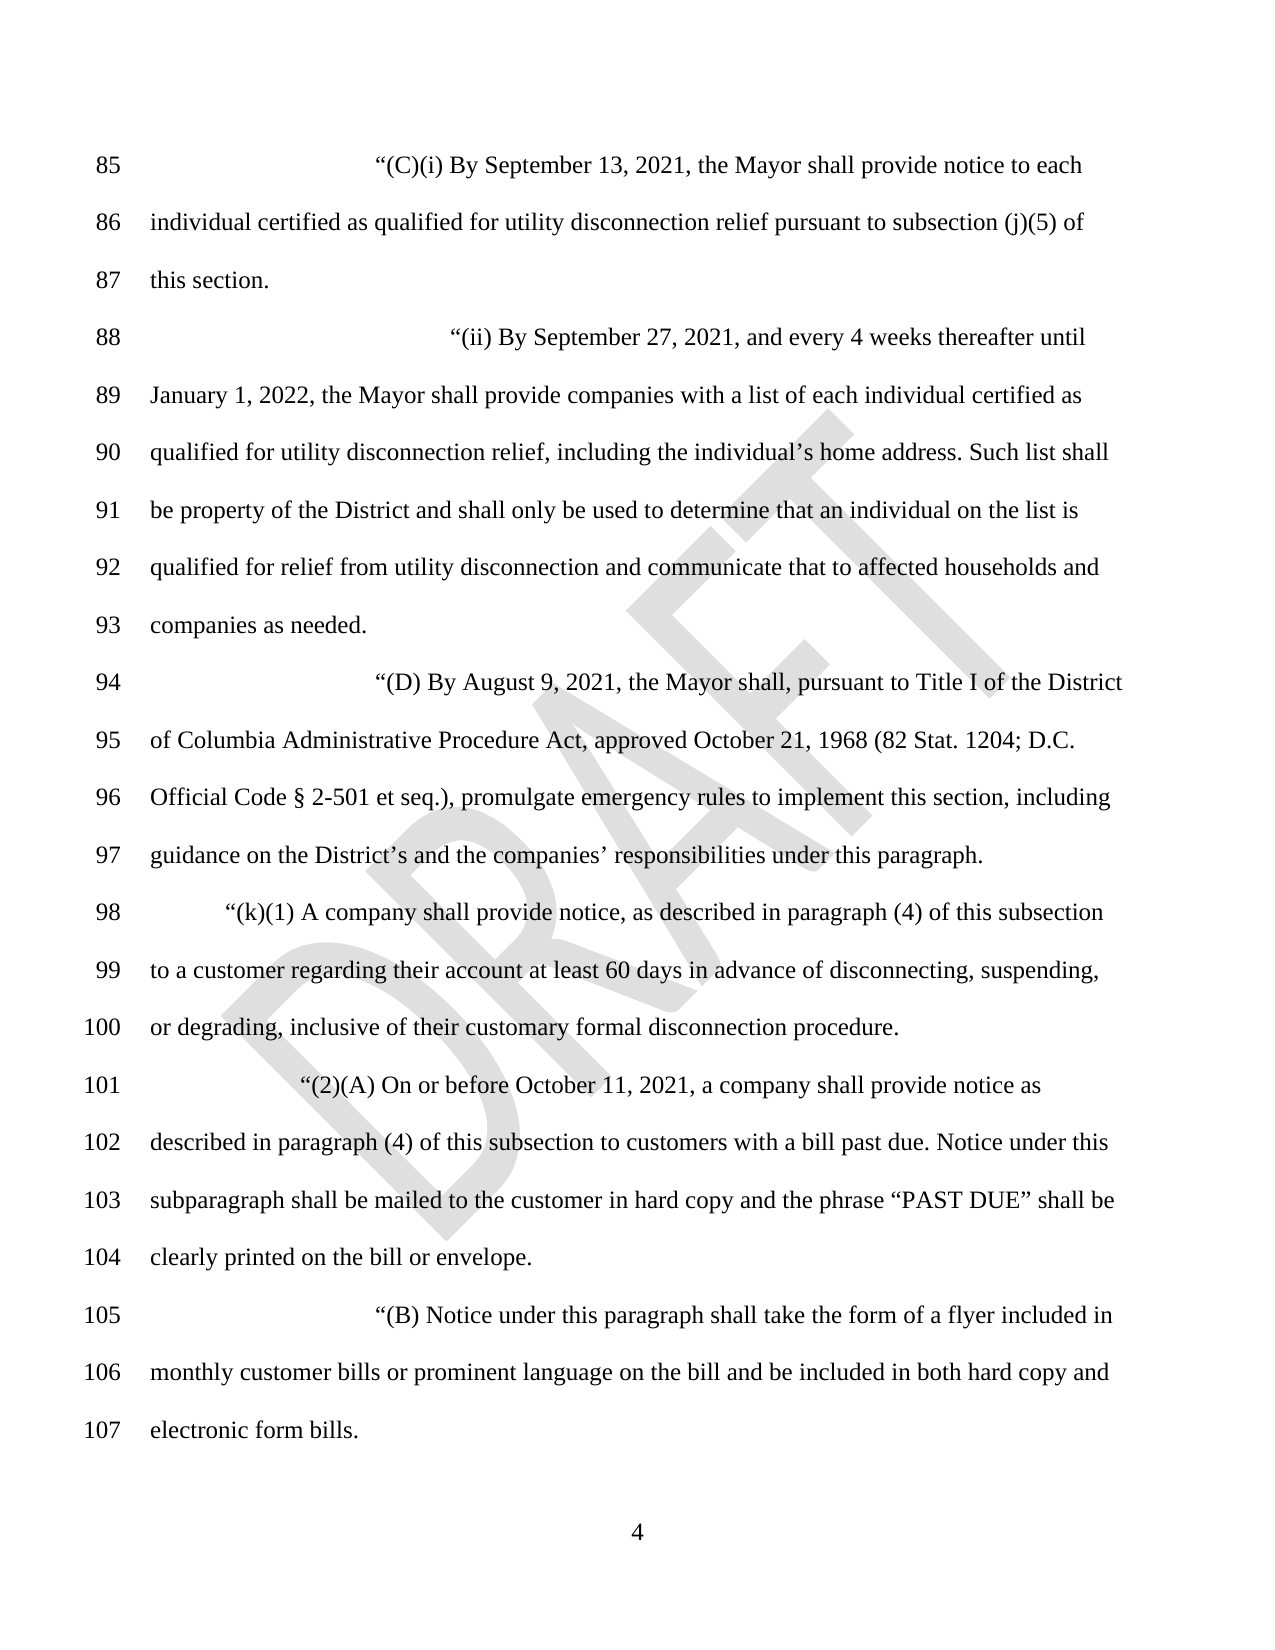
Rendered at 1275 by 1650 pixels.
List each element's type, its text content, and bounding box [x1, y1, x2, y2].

text “(ii) By September 27, 2021, and every 4 weeks thereafter until January 1, 2022, the Mayor shall provide companies with a list of each individual certified as qualified for utility disconnection relief, including the individual’s home address. Such list shall be property of the District and shall only be used to determine that an individual on the list is qualified for relief from utility disconnection and communicate that to affected households and companies as needed. [150, 322, 1125, 639]
text “(k)(1) A company shall provide notice, as described in paragraph (4) of this subsection to a customer regarding their account at least 60 days in advance of disconnecting, suspending, or degrading, inclusive of their customary formal disconnection procedure. [150, 897, 1125, 1041]
text “(D) By August 9, 2021, the Mayor shall, pursuant to Title I of the District of Columbia Administrative Procedure Act, approved October 21, 1968 (82 Stat. 1204; D.C. Official Code § 2-501 et seq.), promulgate emergency rules to implement this section, including guidance on the District’s and the companies’ responsibilities under this paragraph. [150, 667, 1125, 869]
text “(C)(i) By September 13, 2021, the Mayor shall provide notice to each individual certified as qualified for utility disconnection relief pursuant to subsection (j)(5) of this section. [150, 150, 1125, 294]
text “(2)(A) On or before October 11, 2021, a company shall provide notice as described in paragraph (4) of this subsection to customers with a bill past due. Notice under this subparagraph shall be mailed to the customer in hard copy and the phrase “PAST DUE” shall be clearly printed on the bill or envelope. [150, 1070, 1125, 1271]
text “(B) Notice under this paragraph shall take the form of a flyer included in monthly customer bills or prominent language on the bill and be included in both hard copy and electronic form bills. [150, 1300, 1125, 1444]
